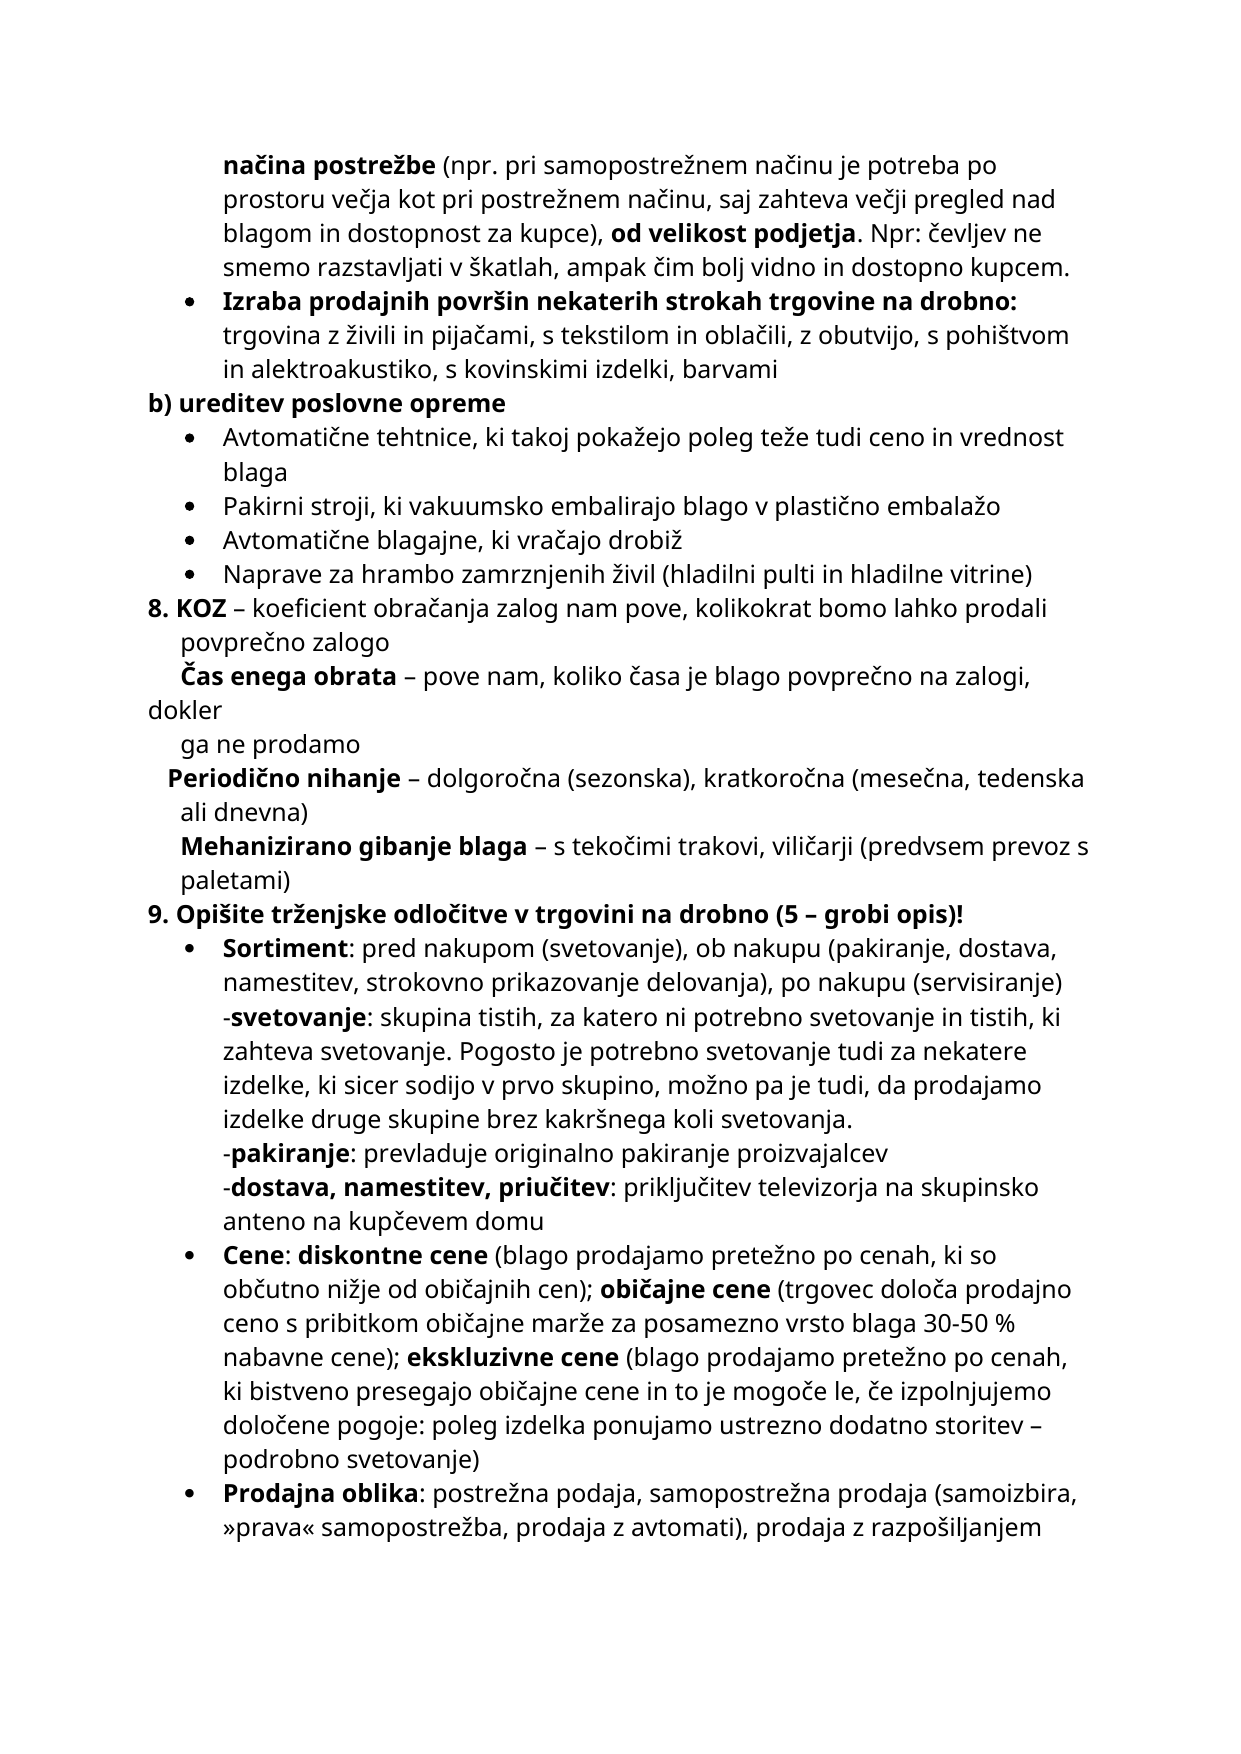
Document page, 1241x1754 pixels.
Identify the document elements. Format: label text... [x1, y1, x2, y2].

list Avtomatične blagajne, ki vračajo drobiž [185, 522, 1093, 556]
text povprečno zalogo [148, 624, 1093, 658]
list Sortiment: pred nakupom (svetovanje), ob nakupu (pakiranje, dostava, namestitev, strokovno prikazovanje delovanja), po nakupu (servisiranje) [185, 931, 1093, 999]
list Prodajna oblika: postrežna podaja, samopostrežna prodaja (samoizbira, »prava« samopostrežba, prodaja z avtomati), prodaja z razpošiljanjem [185, 1476, 1093, 1544]
text -pakiranje: prevladuje originalno pakiranje proizvajalcev [223, 1135, 1093, 1169]
list Izraba prodajnih površin nekaterih strokah trgovine na drobno: trgovina z živili in pijačami, s tekstilom in oblačili, z obutvijo, s pohištvom in alektroakustiko, s kovinskimi izdelki, barvami [185, 284, 1093, 386]
text ali dnevna) [148, 795, 1093, 829]
text b) ureditev poslovne opreme [148, 386, 1093, 420]
list Naprave za hrambo zamrznjenih živil (hladilni pulti in hladilne vitrine) [185, 556, 1093, 590]
text Mehanizirano gibanje blaga – s tekočimi trakovi, viličarji (predvsem prevoz s [148, 829, 1093, 863]
text 9. Opišite trženjske odločitve v trgovini na drobno (5 – grobi opis)! [148, 897, 1093, 931]
text paletami) [148, 863, 1093, 897]
text 8. KOZ – koeficient obračanja zalog nam pove, kolikokrat bomo lahko prodali [148, 590, 1093, 624]
text Periodično nihanje – dolgoročna (sezonska), kratkoročna (mesečna, tedenska [148, 761, 1093, 795]
list Avtomatične tehtnice, ki takoj pokažejo poleg teže tudi ceno in vrednost blaga [185, 420, 1093, 488]
text Čas enega obrata – pove nam, koliko časa je blago povprečno na zalogi, dokler [148, 658, 1093, 727]
list Pakirni stroji, ki vakuumsko embalirajo blago v plastično embalažo [185, 488, 1093, 522]
text ga ne prodamo [148, 727, 1093, 761]
text -svetovanje: skupina tistih, za katero ni potrebno svetovanje in tistih, ki zahteva svetovanje. Pogosto je potrebno svetovanje tudi za nekatere izdelke, ki sicer sodijo v prvo skupino, možno pa je tudi, da prodajamo izdelke druge skupine brez kakršnega koli svetovanja. [223, 999, 1093, 1135]
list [185, 148, 1093, 284]
text -dostava, namestitev, priučitev: priključitev televizorja na skupinsko anteno na kupčevem domu [223, 1169, 1093, 1238]
list Cene: diskontne cene (blago prodajamo pretežno po cenah, ki so občutno nižje od običajnih cen); običajne cene (trgovec določa prodajno ceno s pribitkom običajne marže za posamezno vrsto blaga 30-50 % nabavne cene); ekskluzivne cene (blago prodajamo pretežno po cenah, ki bistveno presegajo običajne cene in to je mogoče le, če izpolnjujemo določene pogoje: poleg izdelka ponujamo ustrezno dodatno storitev – podrobno svetovanje) [185, 1238, 1093, 1476]
